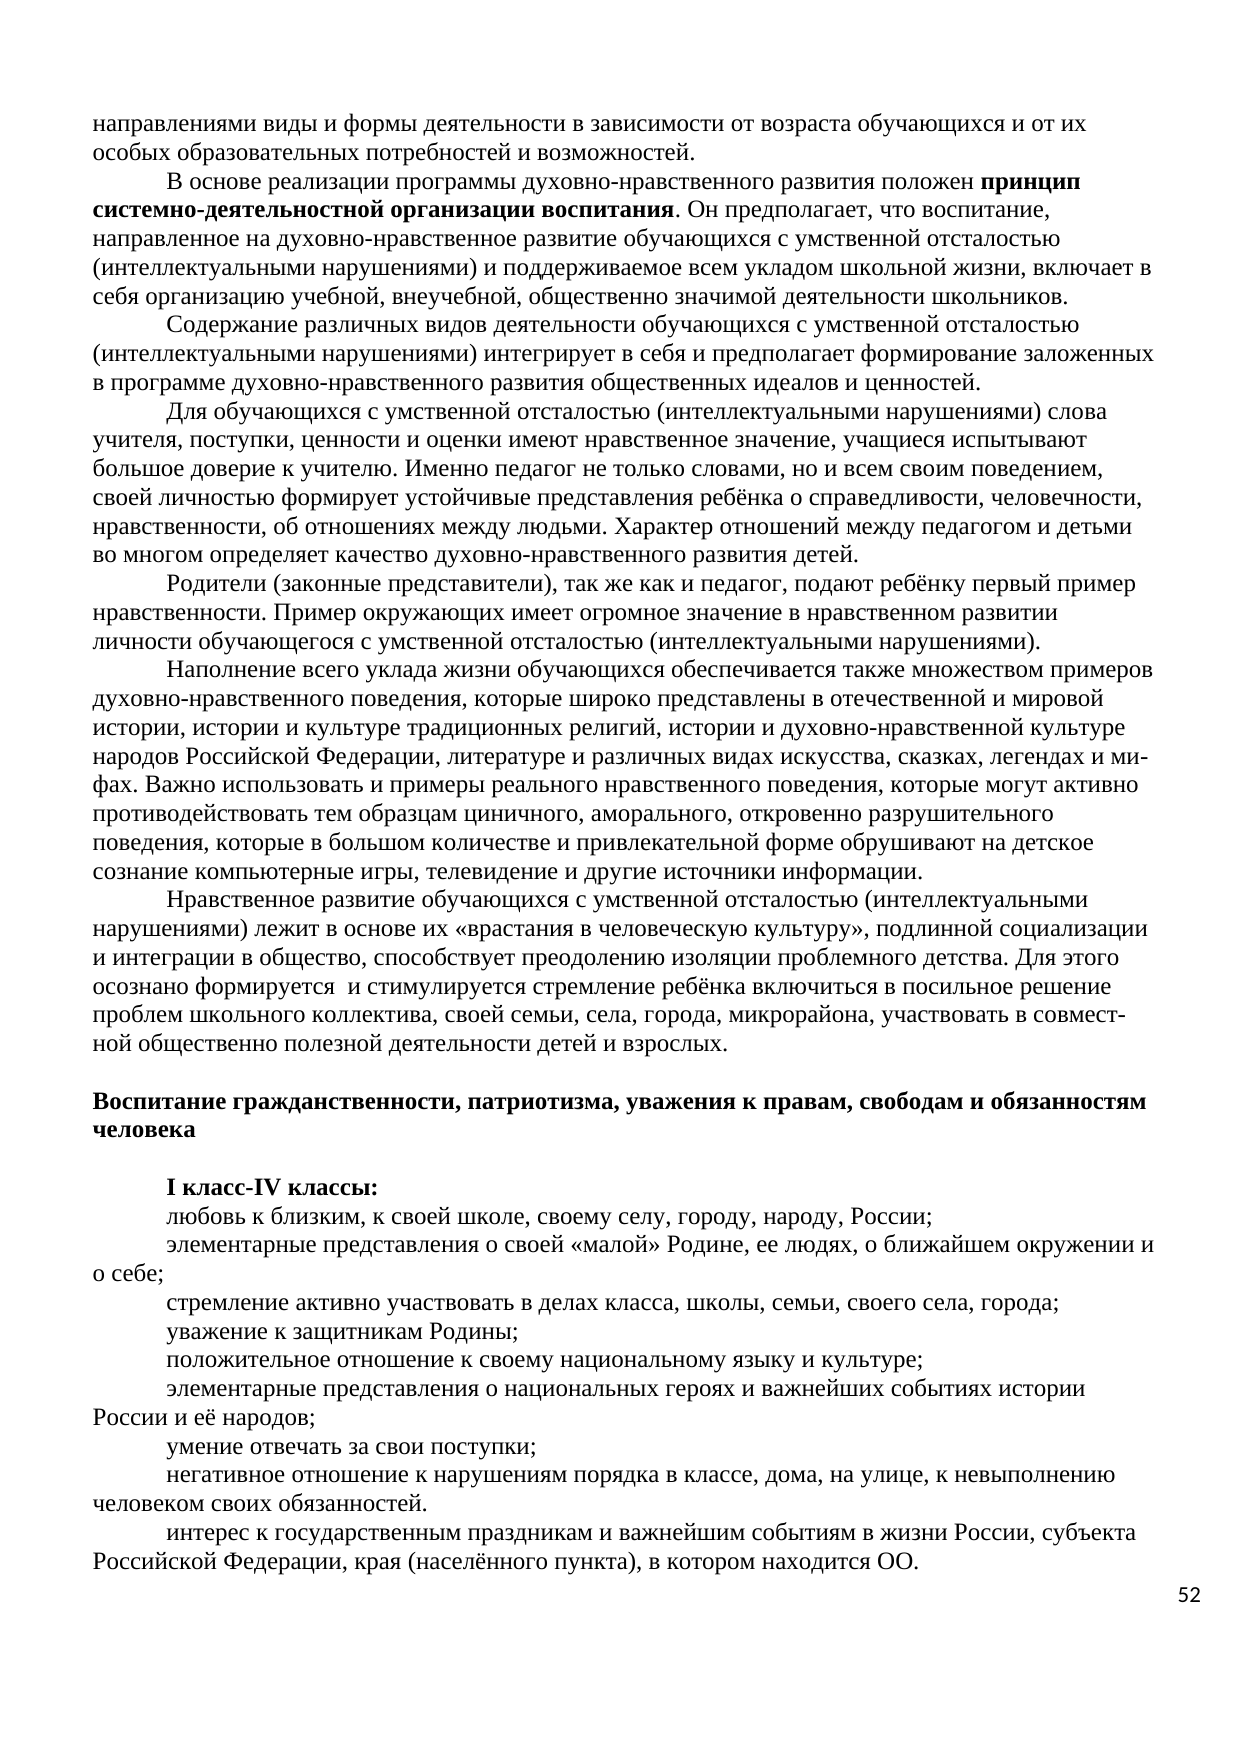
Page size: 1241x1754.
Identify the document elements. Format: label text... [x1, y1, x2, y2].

text элементарные представления о своей «малой» Родине, ее людях, о ближайшем окружении и о себе; [92, 1229, 1156, 1287]
text Для обучающихся с умственной отсталостью (интеллектуальными нарушениями) слова учителя, поступки, ценности и оценки имеют нравственное значение, учащиеся испытывают большое доверие к учителю. Именно педагог не только словами, но и всем своим поведением, своей личностью формирует устойчивые представления ребёнка о справедливости, человечности, нравственности, об отношениях между людьми. Характер отношений между педагогом и детьми во многом определяет качество духовно-нравственного развития детей. [92, 396, 1156, 568]
text Родители (законные представители), так же как и педагог, подают ребёнку первый пример нравственности. Пример окружающих имеет огромное значение в нравственном развитии личности обучающегося с умственной отсталостью (интеллектуальными нарушениями). [92, 568, 1156, 654]
text Нравственное развитие обучающихся с умственной отсталостью (интеллектуальными нарушениями) лежит в основе их «врастания в человеческую культуру», подлинной социализации и интеграции в общество, способствует преодолению изоляции проблемного детства. Для этого осознано формируется и стимулируется стремление ребёнка включиться в посильное решение проблем школьного коллектива, своей семьи, села, города, микрорайона, участвовать в совместной общественно полезной деятельности детей и взрослых. [92, 884, 1156, 1057]
text уважение к защитникам Родины; [92, 1316, 1156, 1344]
text Воспитание гражданственности, патриотизма, уважения к правам, свободам и обязанностям человека [92, 1086, 1156, 1143]
text В основе реализации программы духовно-нравственного развития положен принцип системно-деятельностной организации воспитания. Он предполагает, что воспитание, направленное на духовно-нравственное развитие обучающихся с умственной отсталостью (интеллектуальными нарушениями) и поддерживаемое всем укладом школьной жизни, включает в себя организацию учебной, внеучебной, общественно значимой деятельности школьников. [92, 166, 1156, 309]
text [92, 108, 1156, 166]
text умение отвечать за свои поступки; [92, 1431, 1156, 1459]
text стремление активно участвовать в делах класса, школы, семьи, своего села, города; [92, 1287, 1156, 1316]
text интерес к государственным праздникам и важнейшим событиям в жизни России, субъекта Российской Федерации, края (населённого пункта), в котором находится ОО. [92, 1517, 1156, 1574]
text I класс-IV классы: [92, 1172, 1156, 1201]
text негативное отношение к нарушениям порядка в классе, дома, на улице, к невыполнению человеком своих обязанностей. [92, 1459, 1156, 1517]
text любовь к близким, к своей школе, своему селу, городу, народу, России; [92, 1201, 1156, 1229]
text Наполнение всего уклада жизни обучающихся обеспечивается также множеством примеров духовно-нравственного поведения, которые широко представлены в отечественной и мировой истории, истории и культуре традиционных религий, истории и духовно-нравственной культуре народов Российской Федерации, литературе и различных видах искусства, сказках, легендах и мифах. Важно использовать и примеры реального нравственного поведения, которые могут активно противодействовать тем образцам циничного, аморального, откровенно разрушительного поведения, которые в большом количестве и привлекательной форме обрушивают на детское сознание компьютерные игры, телевидение и другие источники информации. [92, 654, 1156, 884]
text элементарные представления о национальных героях и важнейших событиях истории России и её народов; [92, 1373, 1156, 1431]
text Содержание различных видов деятельности обучающихся с умственной отсталостью (интеллектуальными нарушениями) интегрирует в себя и предполагает формирование заложенных в программе духовно-нравственного развития общественных идеалов и ценностей. [92, 309, 1156, 396]
text положительное отношение к своему национальному языку и культуре; [92, 1344, 1156, 1373]
